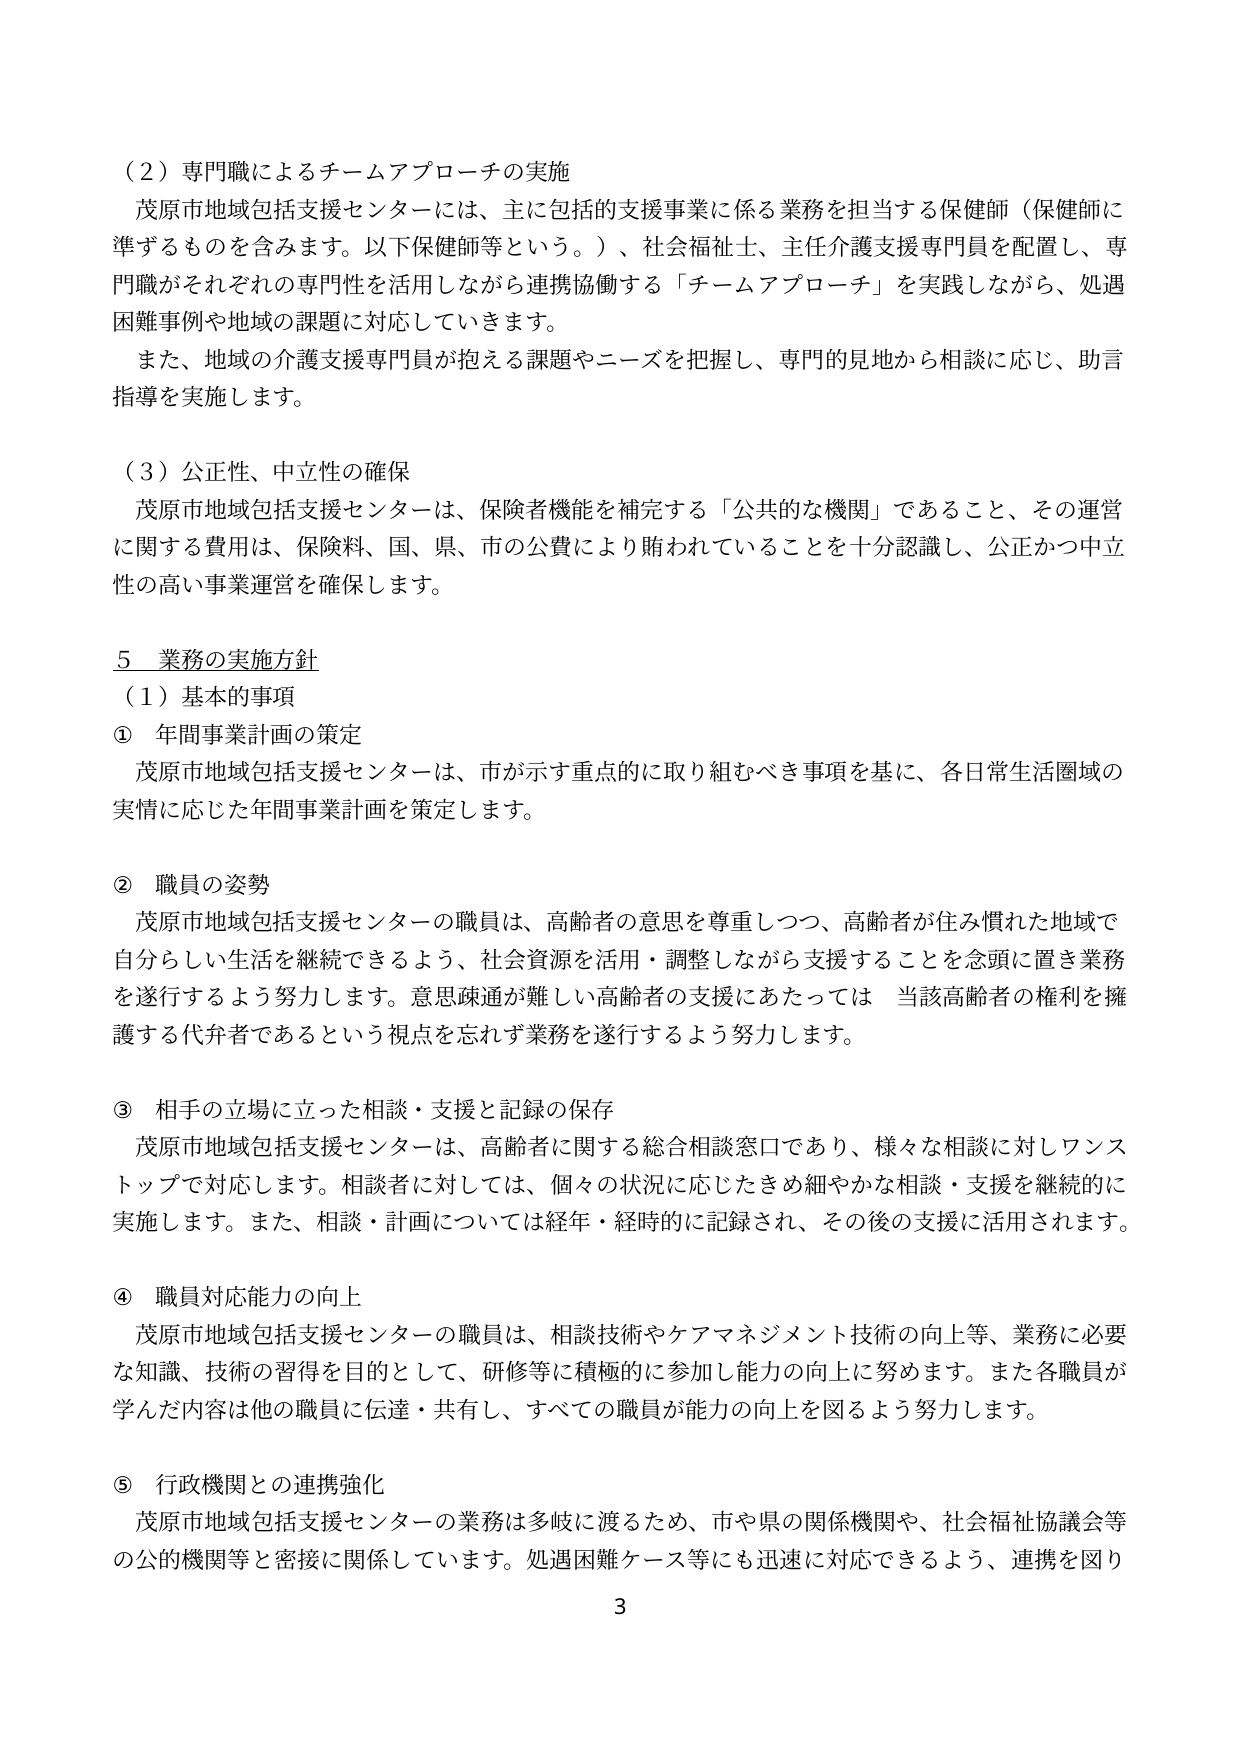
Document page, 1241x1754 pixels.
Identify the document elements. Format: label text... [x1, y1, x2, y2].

text ③ 相手の立場に立った相談・支援と記録の保存 [112, 1089, 1128, 1127]
text （３）公正性、中立性の確保 [112, 452, 1128, 489]
text ５ 業務の実施方針 [112, 639, 1128, 677]
text （１）基本的事項 [112, 677, 1128, 714]
text ② 職員の姿勢 [112, 864, 1128, 902]
text 茂原市地域包括支援センターは、高齢者に関する総合相談窓口であり、様々な相談に対しワンストップで対応します。相談者に対しては、個々の状況に応じたきめ細やかな相談・支援を継続的に実施します。また、相談・計画については経年・経時的に記録され、その後の支援に活用されます。 [112, 1127, 1128, 1239]
text ① 年間事業計画の策定 [112, 714, 1128, 752]
text 茂原市地域包括支援センターの職員は、高齢者の意思を尊重しつつ、高齢者が住み慣れた地域で [112, 902, 1128, 939]
text 自分らしい生活を継続できるよう、社会資源を活用・調整しながら支援することを念頭に置き業務を遂行するよう努力します。意思疎通が難しい高齢者の支援にあたっては 当該高齢者の権利を擁護する代弁者であるという視点を忘れず業務を遂行するよう努力します。 [112, 939, 1128, 1052]
text 茂原市地域包括支援センターは、保険者機能を補完する「公共的な機関」であること、その運営に関する費用は、保険料、国、県、市の公費により賄われていることを十分認識し、公正かつ中立性の高い事業運営を確保します。 [112, 489, 1128, 602]
text 茂原市地域包括支援センターには、主に包括的支援事業に係る業務を担当する保健師（保健師に準ずるものを含みます。以下保健師等という。）、社会福祉士、主任介護支援専門員を配置し、専門職がそれぞれの専門性を活用しながら連携協働する「チームアプローチ」を実践しながら、処遇困難事例や地域の課題に対応していきます。 [112, 189, 1128, 339]
text （２）専門職によるチームアプローチの実施 [112, 152, 1128, 189]
text また、地域の介護支援専門員が抱える課題やニーズを把握し、専門的見地から相談に応じ、助言指導を実施します。 [112, 339, 1128, 414]
text 茂原市地域包括支援センターは、市が示す重点的に取り組むべき事項を基に、各日常生活圏域の実情に応じた年間事業計画を策定します。 [112, 752, 1128, 827]
text 茂原市地域包括支援センターの職員は、相談技術やケアマネジメント技術の向上等、業務に必要な知識、技術の習得を目的として、研修等に積極的に参加し能力の向上に努めます。また各職員が学んだ内容は他の職員に伝達・共有し、すべての職員が能力の向上を図るよう努力します。 [112, 1314, 1128, 1427]
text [112, 1502, 1128, 1577]
text ⑤ 行政機関との連携強化 [112, 1464, 1128, 1502]
text ④ 職員対応能力の向上 [112, 1277, 1128, 1314]
